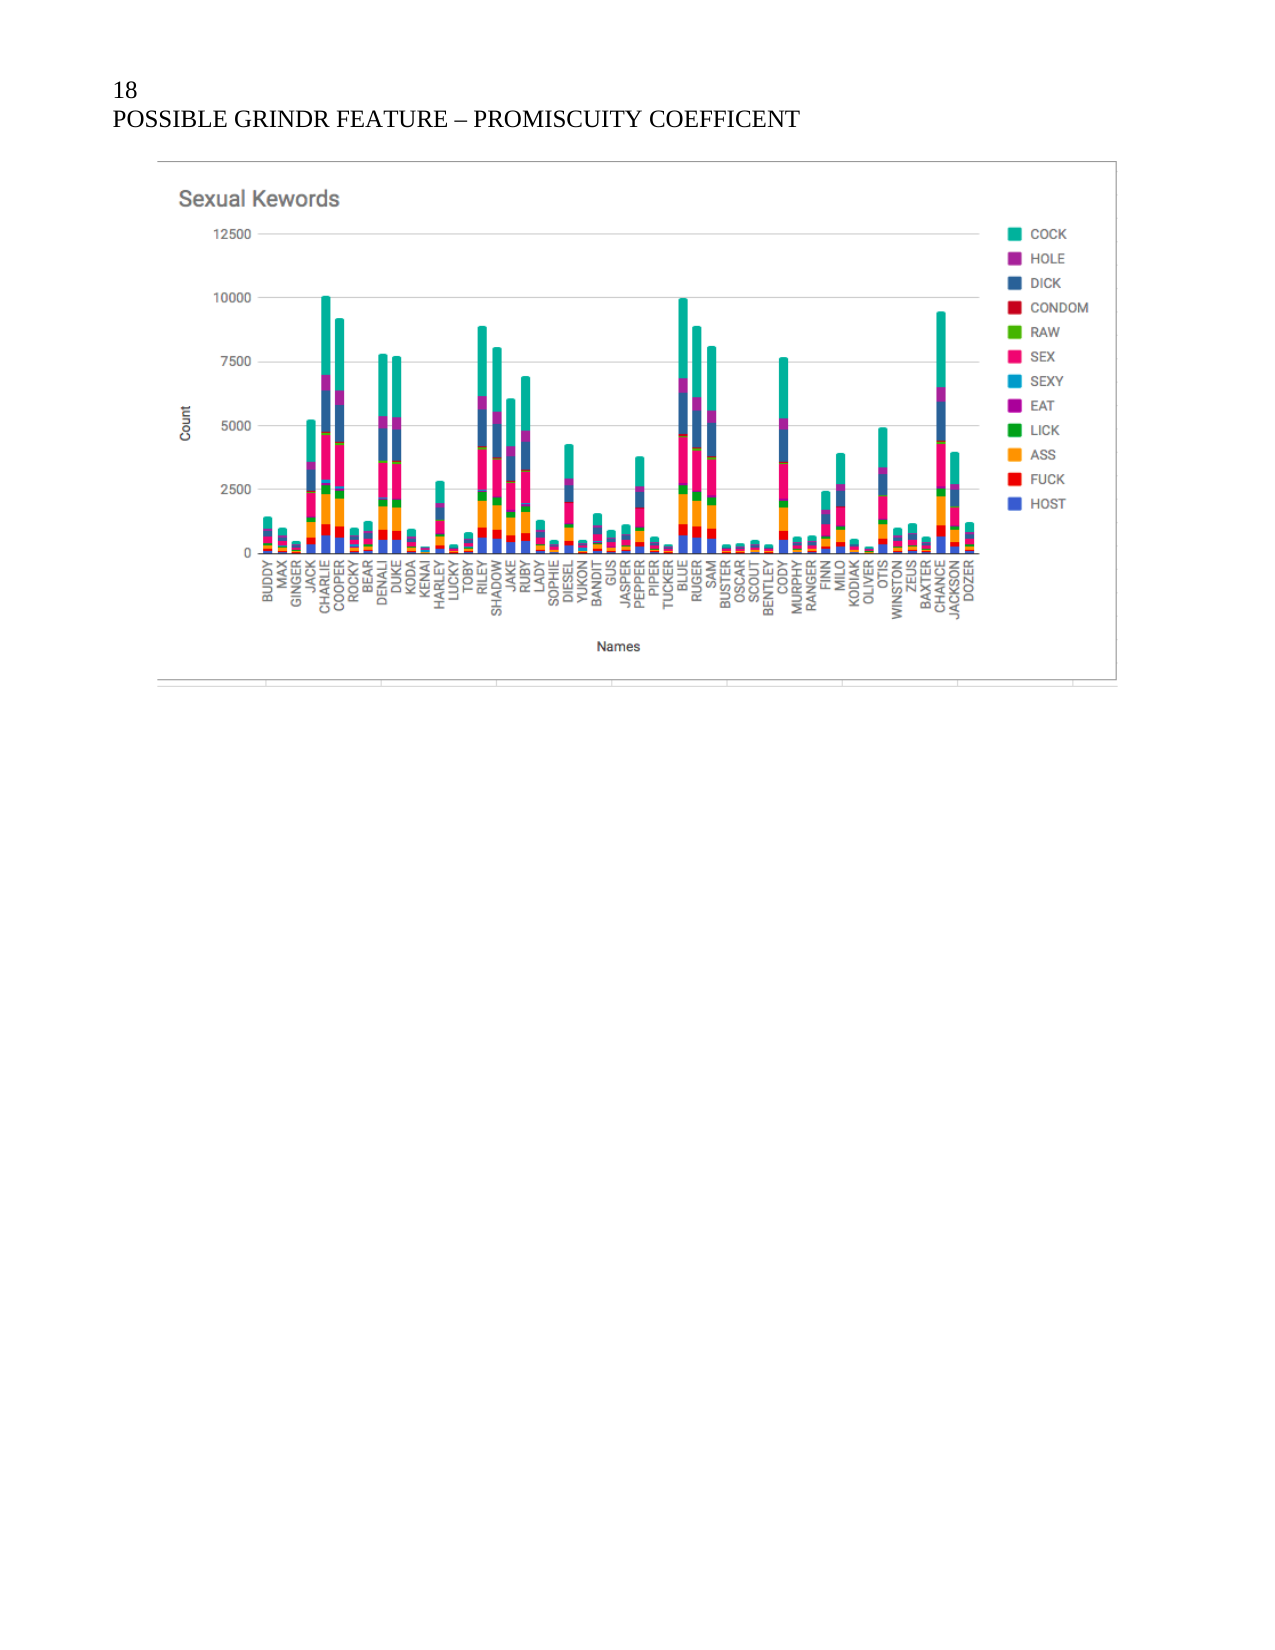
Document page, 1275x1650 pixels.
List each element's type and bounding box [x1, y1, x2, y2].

picture [157, 161, 1118, 687]
